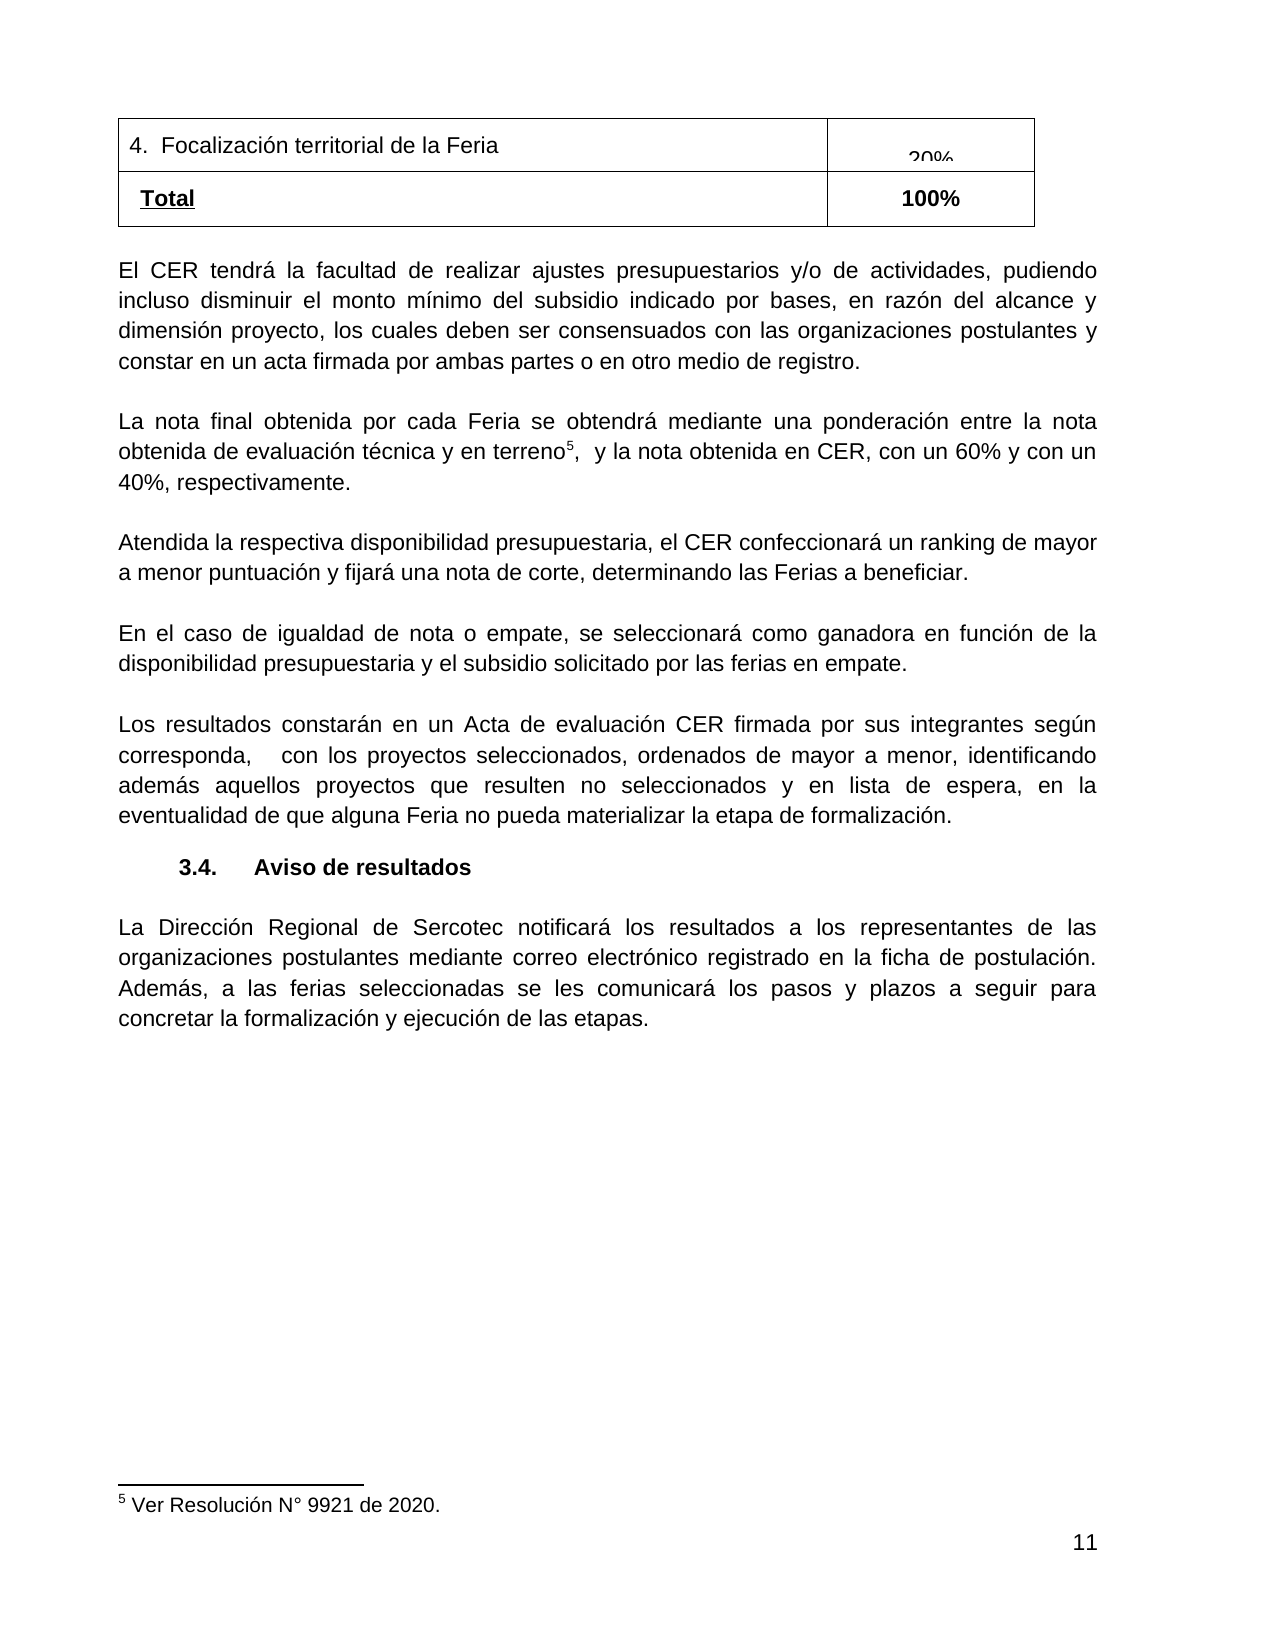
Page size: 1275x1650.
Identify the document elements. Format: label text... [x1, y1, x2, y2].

text Los resultados constarán en un Acta de evaluación CER firmada por sus integrantes según corresponda, con los proyectos seleccionados, ordenados de mayor a menor, identificando además aquellos proyectos que resulten no seleccionados y en lista de espera, en la eventualidad de que alguna Feria no pueda materializar la etapa de formalización. [118, 711, 1098, 828]
text El CER tendrá la facultad de realizar ajustes presupuestarios y/o de actividades, pudiendo incluso disminuir el monto mínimo del subsidio indicado por bases, en razón del alcance y dimensión proyecto, los cuales deben ser consensuados con las organizaciones postulantes y constar en un acta firmada por ambas partes o en otro medio de registro. [118, 257, 1098, 374]
table_cell 100% [828, 172, 1034, 226]
text La nota final obtenida por cada Feria se obtendrá mediante una ponderación entre la nota obtenida de evaluación técnica y en terreno, y la nota obtenida en CER, con un 60% y con un 40%, respectivamente. [118, 408, 1098, 495]
table_cell 20% [828, 119, 1034, 171]
table_cell 4. Focalización territorial de la Feria [119, 119, 827, 171]
text Atendida la respectiva disponibilidad presupuestaria, el CER confeccionará un ranking de mayor a menor puntuación y fijará una nota de corte, determinando las Ferias a beneficiar. [118, 529, 1098, 586]
table_cell Total [119, 172, 827, 226]
text La Dirección Regional de Sercotec notificará los resultados a los representantes de las organizaciones postulantes mediante correo electrónico registrado en la ficha de postulación. Además, a las ferias seleccionadas se les comunicará los pasos y plazos a seguir para concretar la formalización y ejecución de las etapas. [118, 914, 1098, 1031]
subtitle Aviso de resultados [179, 853, 1098, 880]
text En el caso de igualdad de nota o empate, se seleccionará como ganadora en función de la disponibilidad presupuestaria y el subsidio solicitado por las ferias en empate. [118, 619, 1098, 676]
